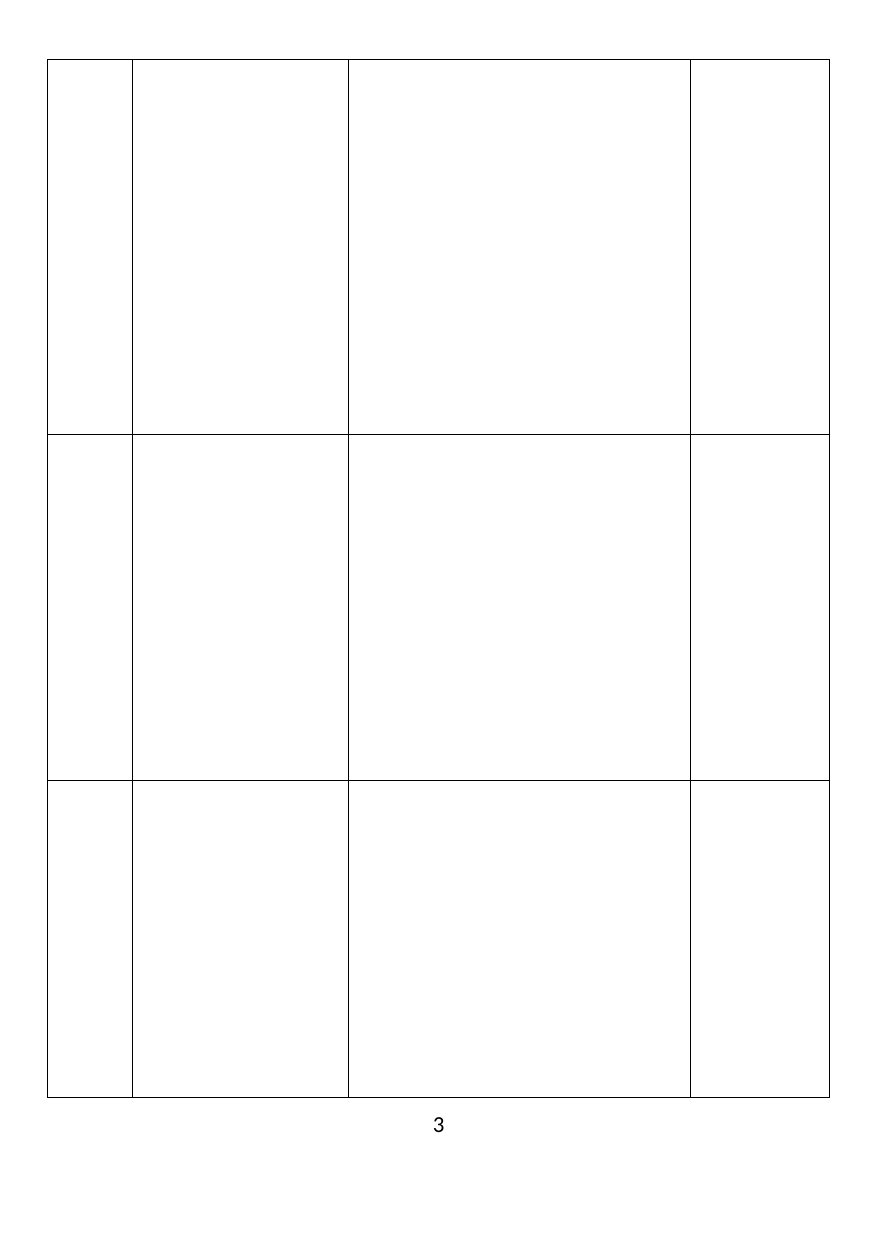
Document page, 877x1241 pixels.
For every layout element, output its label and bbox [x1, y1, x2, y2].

table_cell [691, 781, 829, 1097]
table_cell [349, 435, 690, 780]
table_cell [349, 781, 690, 1097]
table_cell [133, 435, 348, 780]
table_cell [48, 60, 132, 434]
table_cell [349, 60, 690, 434]
table_cell [133, 60, 348, 434]
table_cell [48, 781, 132, 1097]
table_cell [691, 60, 829, 434]
table_cell [691, 435, 829, 780]
table_cell [133, 781, 348, 1097]
table_cell [48, 435, 132, 780]
